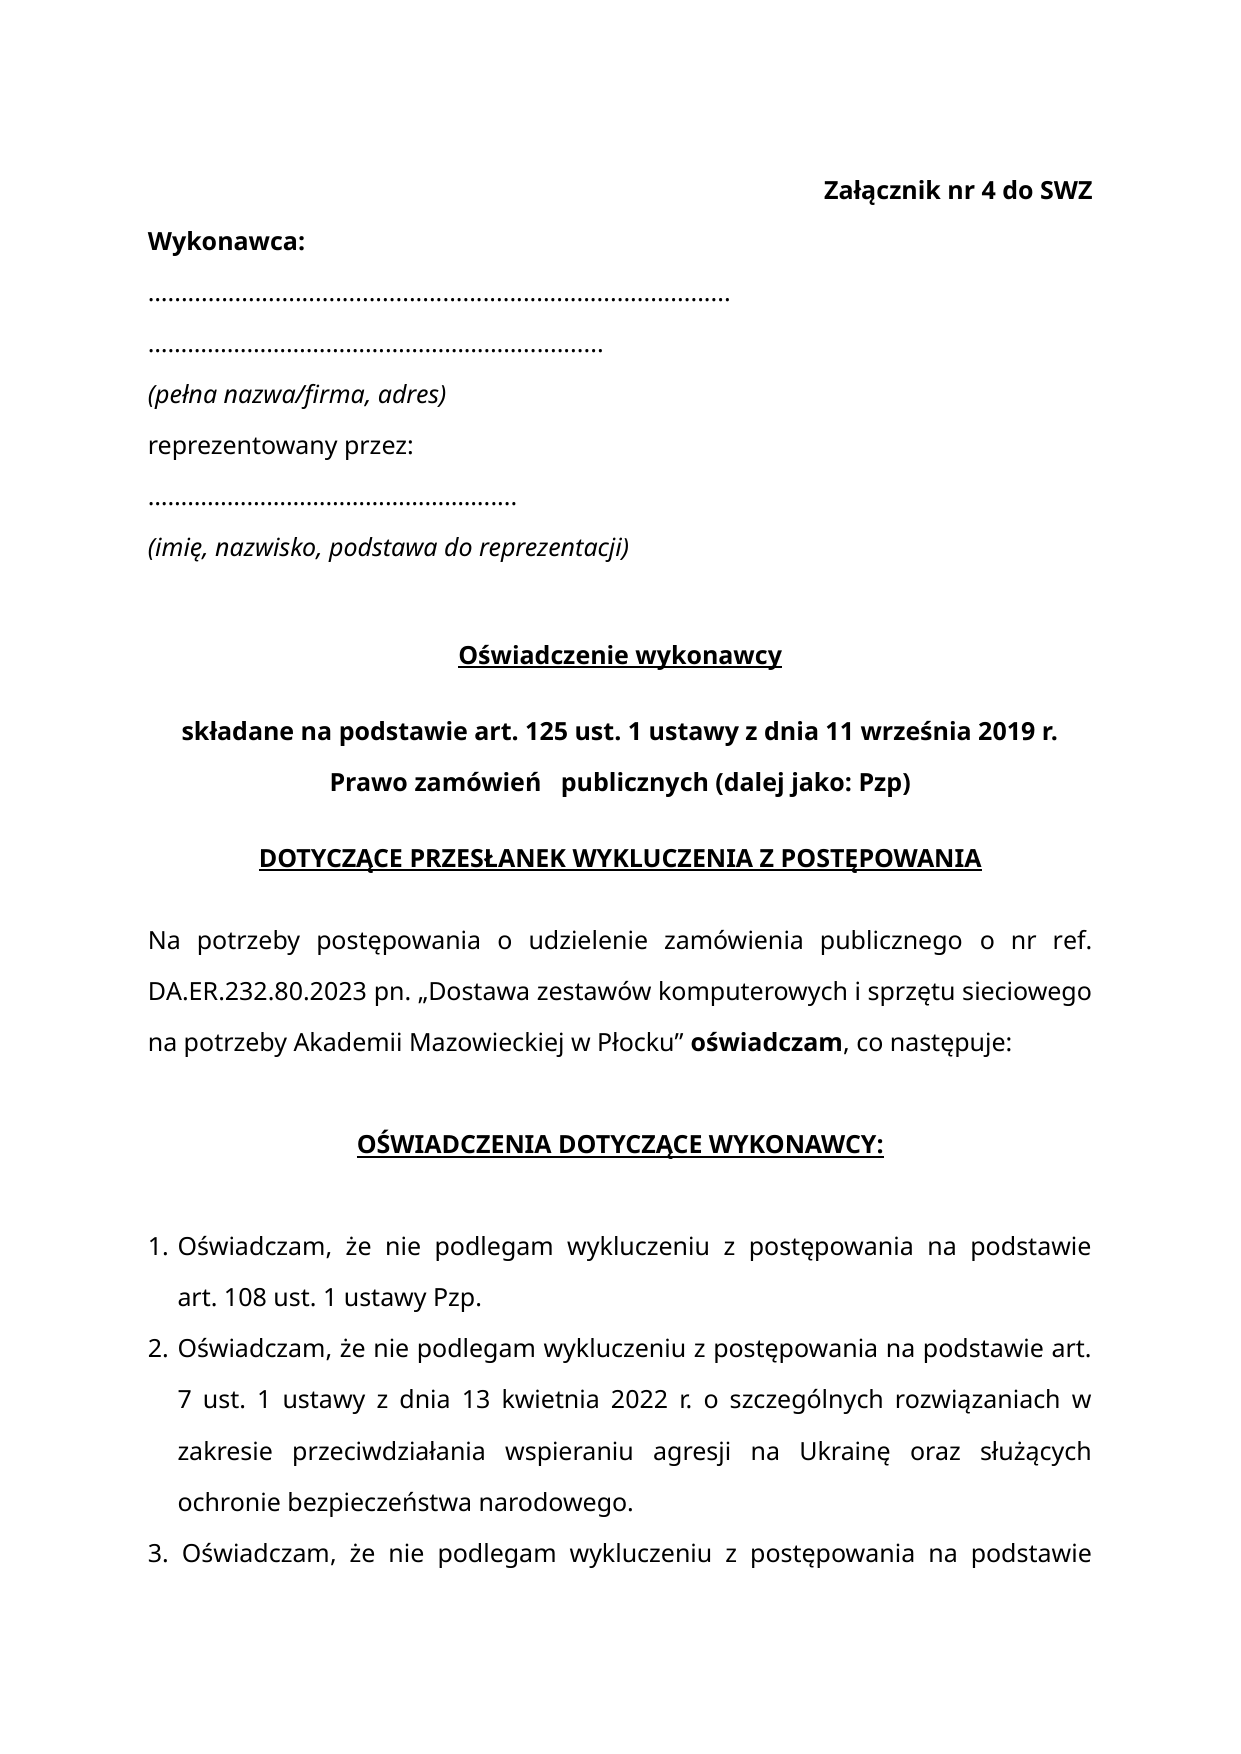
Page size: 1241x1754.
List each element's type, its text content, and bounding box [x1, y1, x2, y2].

text (pełna nazwa/firma, adres) [148, 377, 1092, 411]
subtitle Oświadczenie wykonawcy [148, 637, 1092, 671]
subtitle DOTYCZĄCE PRZESŁANEK WYKLUCZENIA Z POSTĘPOWANIA [148, 840, 1092, 874]
text ….................................................................................... [148, 275, 1092, 309]
text reprezentowany przez: [148, 428, 1092, 462]
text …………………………………………………............ [148, 326, 1092, 360]
text ……………………………………………..... [148, 479, 1092, 513]
subtitle składane na podstawie art. 125 ust. 1 ustawy z dnia 11 września 2019 r. Prawo zamówień publicznych (dalej jako: Pzp) [148, 713, 1092, 798]
text (imię, nazwisko, podstawa do reprezentacji) [148, 530, 1092, 564]
text 2. Oświadczam, że nie podlegam wykluczeniu z postępowania na podstawie art. 7 ust. 1 ustawy z dnia 13 kwietnia 2022 r. o szczególnych rozwiązaniach w zakresie przeciwdziałania wspieraniu agresji na Ukrainę oraz służących ochronie bezpieczeństwa narodowego. [148, 1331, 1092, 1518]
subtitle Załącznik nr 4 do SWZ [148, 173, 1092, 207]
text Na potrzeby postępowania o udzielenie zamówienia publicznego o nr ref. DA.ER.232.80.2023 pn. „Dostawa zestawów komputerowych i sprzętu sieciowego na potrzeby Akademii Mazowieckiej w Płocku” oświadczam, co następuje: [148, 923, 1092, 1059]
text Wykonawca: [148, 224, 1092, 258]
text OŚWIADCZENIA DOTYCZĄCE WYKONAWCY: [148, 1127, 1092, 1161]
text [148, 1535, 1092, 1569]
text 1. Oświadczam, że nie podlegam wykluczeniu z postępowania na podstawie art. 108 ust. 1 ustawy Pzp. [148, 1229, 1092, 1314]
